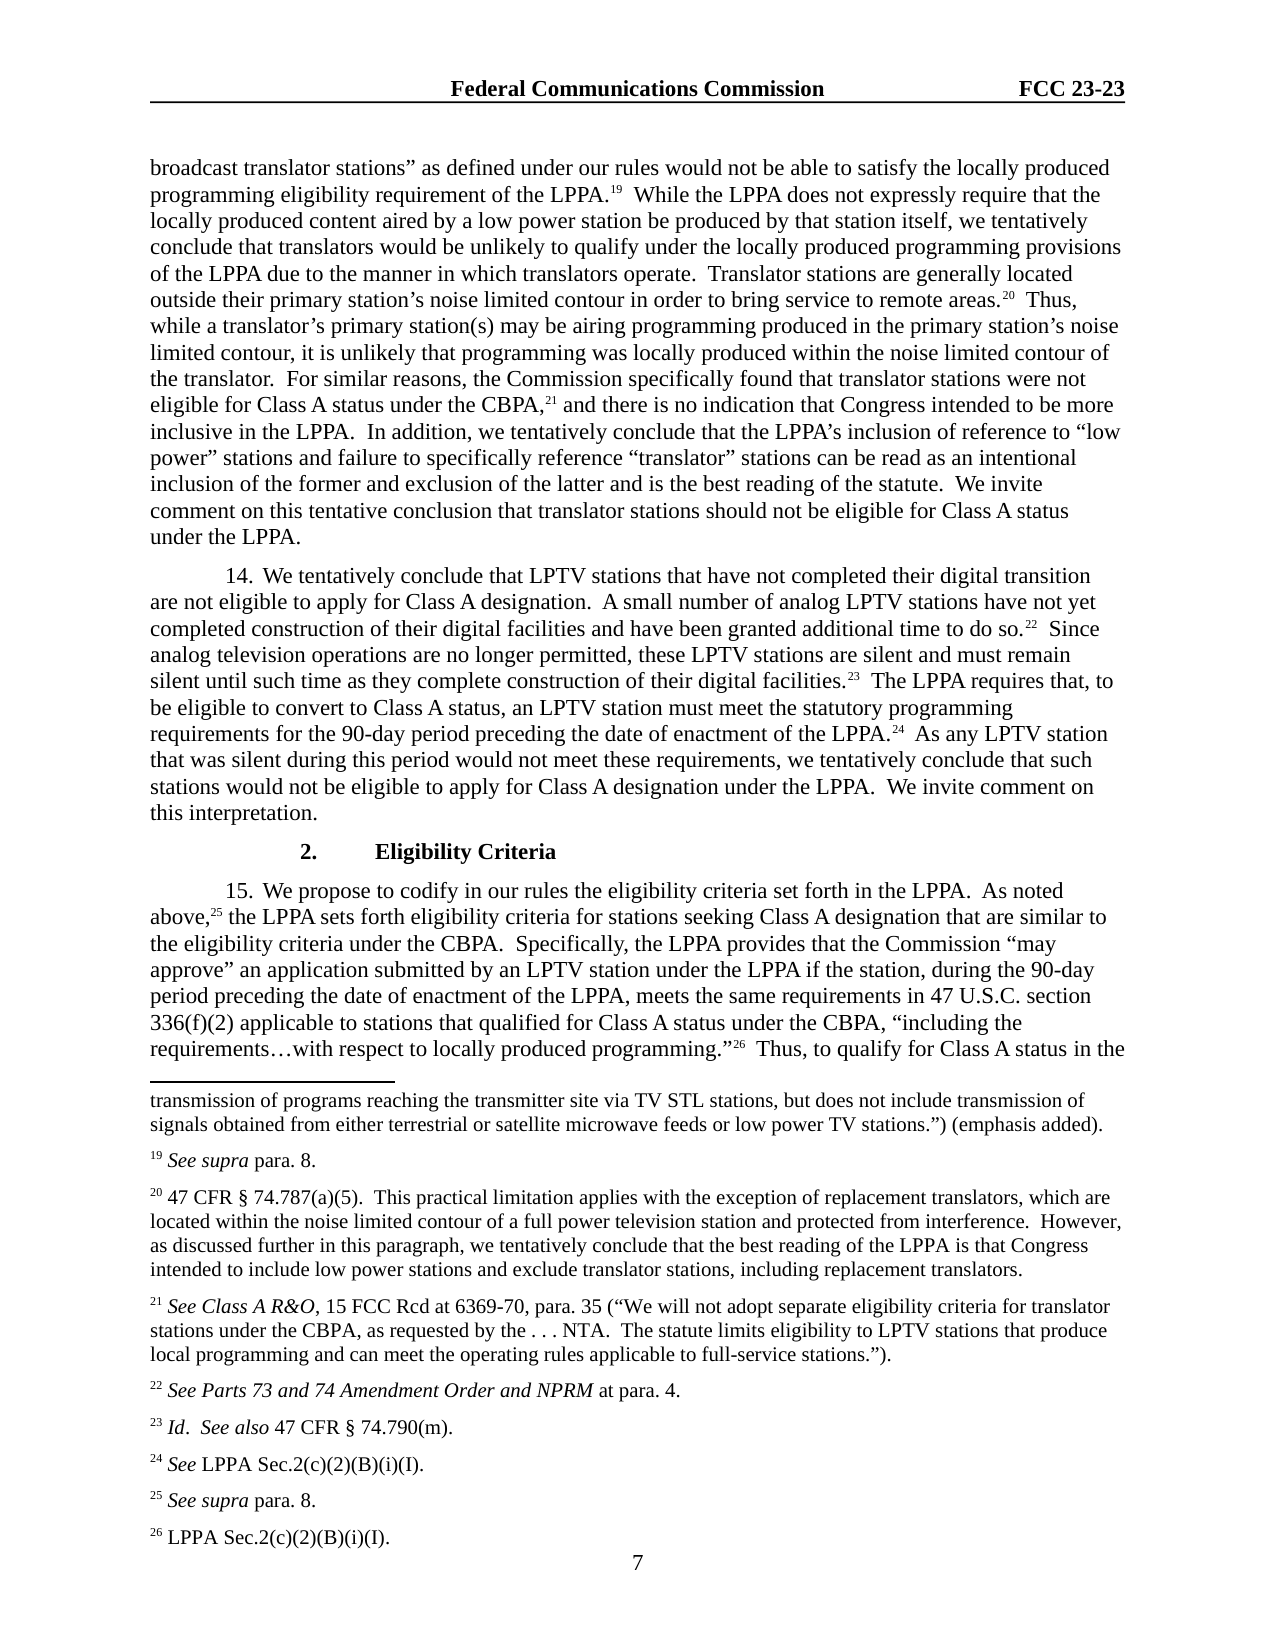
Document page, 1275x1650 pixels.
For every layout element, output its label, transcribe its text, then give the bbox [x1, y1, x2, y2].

text We propose to codify in our rules the eligibility criteria set forth in the LPPA. As noted above, the LPPA sets forth eligibility criteria for stations seeking Class A designation that are similar to the eligibility criteria under the CBPA. Specifically, the LPPA provides that the Commission “may approve” an application submitted by an LPTV station under the LPPA if the station, during the 90-day period preceding the date of enactment of the LPPA, meets the same requirements in 47 U.S.C. section 336(f)(2) applicable to stations that qualified for Class A status under the CBPA, “including the requirements…with respect to locally produced programming.” Thus, to qualify for Class A status in the 90 days preceding the LPPA’s January 5, 2023 effective date, an LPTV station must have met the following requirements between October 7, 2022 and January 5, 2023 (the 90 day eligibility period): (1) the station must have broadcast a minimum of 18 hours per day; (2) the station must have broadcast an average of at least 3 hours per week of programming that was produced within the market area served by such station, or the market area served by a group of commonly controlled LPTV stations that carry common local programming produced within the market area served by such group; and (3) the station must have been in compliance with the Commission’s requirements applicable to LPTV stations. In addition, from and after the date of its application for a Class A license, the station must be in compliance with the Commission’s operating rules for full power television stations. [150, 877, 1125, 1061]
text We tentatively conclude that LPTV stations that have not completed their digital transition are not eligible to apply for Class A designation. A small number of analog LPTV stations have not yet completed construction of their digital facilities and have been granted additional time to do so. Since analog television operations are no longer permitted, these LPTV stations are silent and must remain silent until such time as they complete construction of their digital facilities. The LPPA requires that, to be eligible to convert to Class A status, an LPTV station must meet the statutory programming requirements for the 90-day period preceding the date of enactment of the LPPA. As any LPTV station that was silent during this period would not meet these requirements, we tentatively conclude that such stations would not be eligible to apply for Class A designation under the LPPA. We invite comment on this interpretation. [150, 562, 1125, 826]
subtitle Eligibility Criteria [300, 838, 1125, 864]
text Consistent with this definition, we tentatively conclude that eligibility for Class A status under the LPPA should be limited to LPTV stations, and that television translator stations should not be eligible. Translator stations “operate for the purpose of retransmitting the programs and signals of a television broadcast station, without significantly altering any characteristic of the original signal other than its frequency and amplitude,” and thus, are not permitted to “originate programming” as defined in the rules. Given this limitation, for the following reasons we tentatively conclude that “television broadcast translator stations” as defined under our rules would not be able to satisfy the locally produced programming eligibility requirement of the LPPA. While the LPPA does not expressly require that the locally produced content aired by a low power station be produced by that station itself, we tentatively conclude that translators would be unlikely to qualify under the locally produced programming provisions of the LPPA due to the manner in which translators operate. Translator stations are generally located outside their primary station’s noise limited contour in order to bring service to remote areas. Thus, while a translator’s primary station(s) may be airing programming produced in the primary station’s noise limited contour, it is unlikely that programming was locally produced within the noise limited contour of the translator. For similar reasons, the Commission specifically found that translator stations were not eligible for Class A status under the CBPA, and there is no indication that Congress intended to be more inclusive in the LPPA. In addition, we tentatively conclude that the LPPA’s inclusion of reference to “low power” stations and failure to specifically reference “translator” stations can be read as an intentional inclusion of the former and exclusion of the latter and is the best reading of the statute. We invite comment on this tentative conclusion that translator stations should not be eligible for Class A status under the LPPA. [150, 154, 1125, 549]
